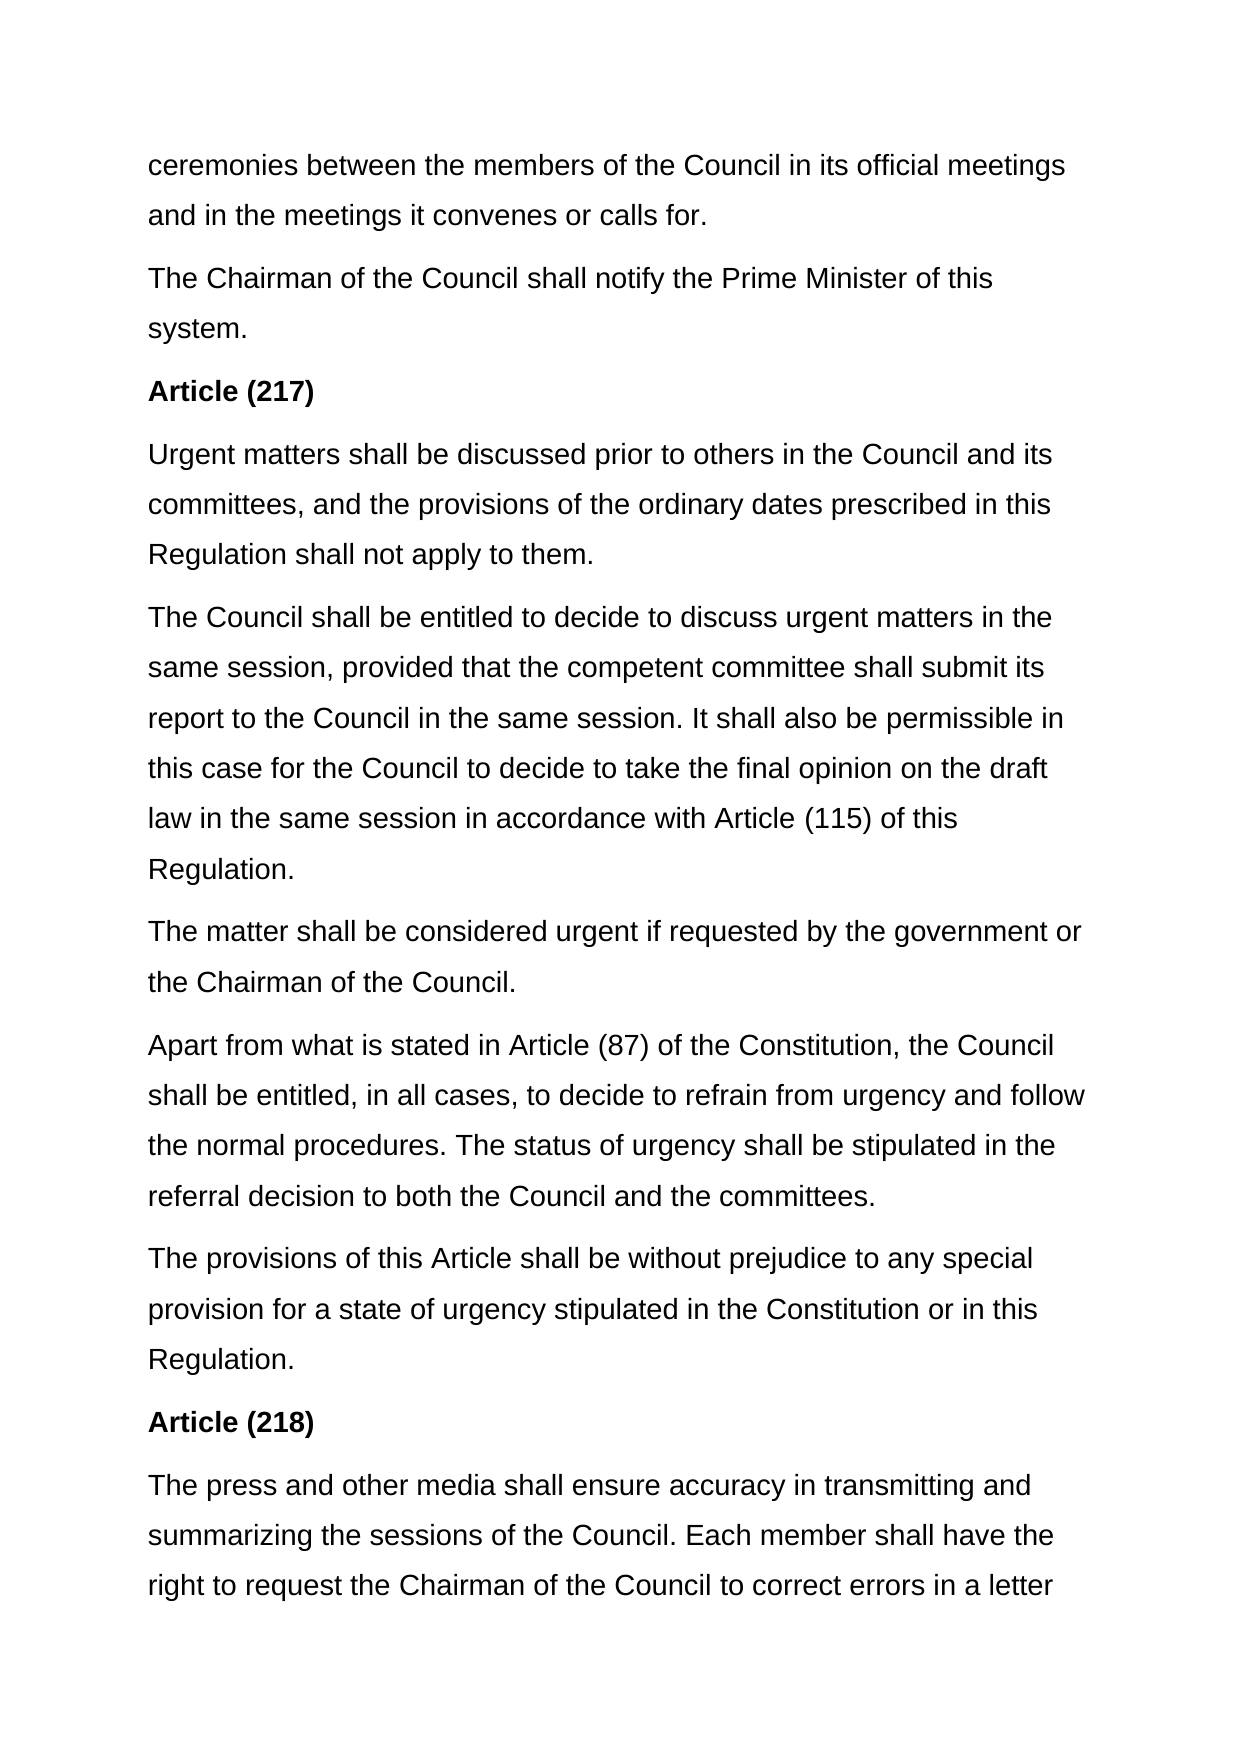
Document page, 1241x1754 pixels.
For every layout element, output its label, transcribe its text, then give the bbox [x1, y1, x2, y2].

text Urgent matters shall be discussed prior to others in the Council and its committees, and the provisions of the ordinary dates prescribed in this Regulation shall not apply to them. [148, 437, 1093, 571]
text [148, 148, 1093, 231]
text The Chairman of the Council shall notify the Prime Minister of this system. [148, 261, 1093, 344]
text The matter shall be considered urgent if requested by the government or the Chairman of the Council. [148, 914, 1093, 998]
text The Council shall be entitled to decide to discuss urgent matters in the same session, provided that the competent committee shall submit its report to the Council in the same session. It shall also be permissible in this case for the Council to decide to take the final opinion on the draft law in the same session in accordance with Article (115) of this Regulation. [148, 600, 1093, 885]
text Article (217) [148, 374, 1093, 407]
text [148, 1468, 1093, 1602]
text Apart from what is stated in Article (87) of the Constitution, the Council shall be entitled, in all cases, to decide to refrain from urgency and follow the normal procedures. The status of urgency shall be stipulated in the referral decision to both the Council and the committees. [148, 1028, 1093, 1212]
text Article (218) [148, 1405, 1093, 1438]
text The provisions of this Article shall be without prejudice to any special provision for a state of urgency stipulated in the Constitution or in this Regulation. [148, 1241, 1093, 1376]
